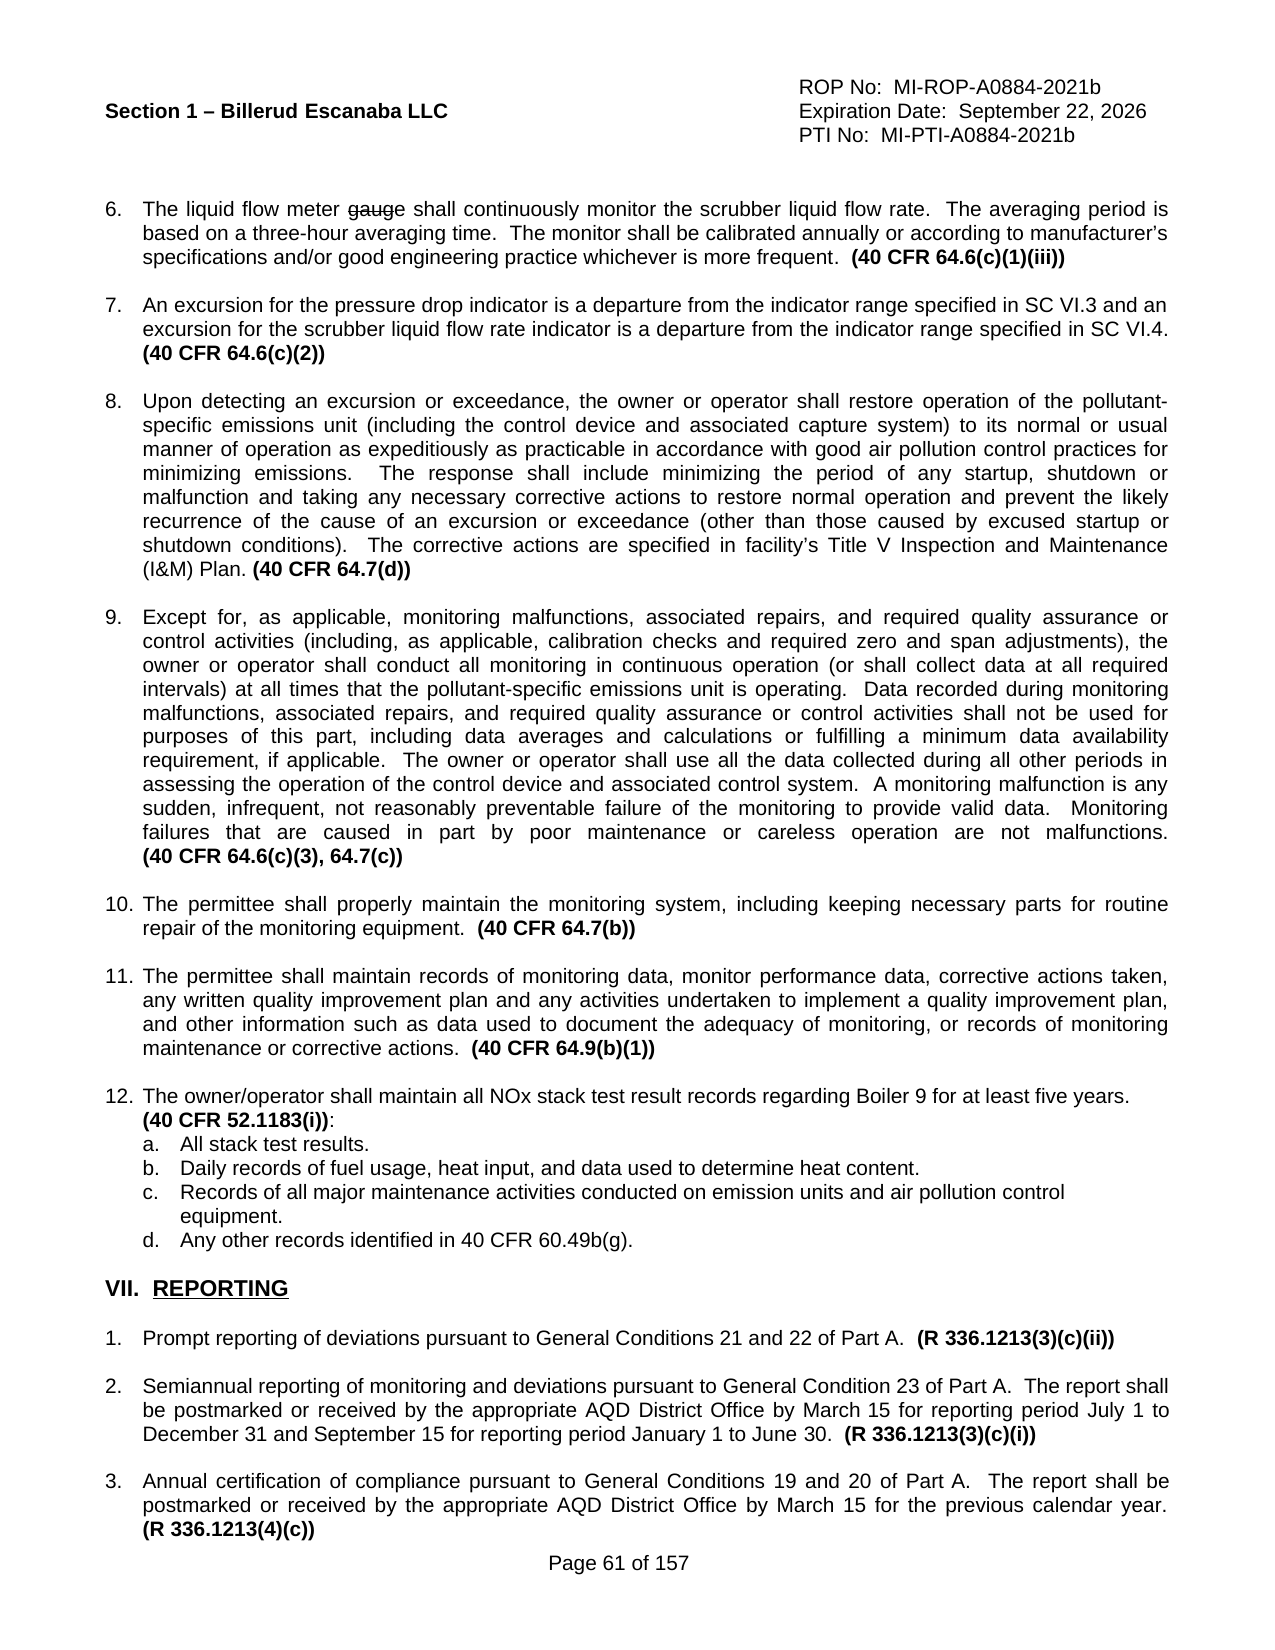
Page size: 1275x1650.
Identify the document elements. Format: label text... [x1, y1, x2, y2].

list Records of all major maintenance activities conducted on emission units and air pollution control equipment. [142, 1179, 1170, 1227]
text 8. Upon detecting an excursion or exceedance, the owner or operator shall restore operation of the pollutant-specific emissions unit (including the control device and associated capture system) to its normal or usual manner of operation as expeditiously as practicable in accordance with good air pollution control practices for minimizing emissions. The response shall include minimizing the period of any startup, shutdown or malfunction and taking any necessary corrective actions to restore normal operation and prevent the likely recurrence of the cause of an excursion or exceedance (other than those caused by excused startup or shutdown conditions). The corrective actions are specified in facility’s Title V Inspection and Maintenance (I&M) Plan. (40 CFR 64.7(d)) [105, 389, 1170, 581]
text 10. The permittee shall properly maintain the monitoring system, including keeping necessary parts for routine repair of the monitoring equipment. (40 CFR 64.7(b)) [105, 892, 1170, 940]
text VII. REPORTING [105, 1275, 1170, 1302]
list Any other records identified in 40 CFR 60.49b(g). [142, 1227, 1170, 1251]
list Annual certification of compliance pursuant to General Conditions 19 and 20 of Part A. The report shall be postmarked or received by the appropriate AQD District Office by March 15 for the previous calendar year. (R 336.1213(4)(c)) [105, 1469, 1170, 1541]
text (40 CFR 52.1183(i)): [142, 1108, 1170, 1132]
list Semiannual reporting of monitoring and deviations pursuant to General Condition 23 of Part A. The report shall be postmarked or received by the appropriate AQD District Office by March 15 for reporting period July 1 to December 31 and September 15 for reporting period January 1 to June 30. (R 336.1213(3)(c)(i)) [105, 1373, 1170, 1445]
list Daily records of fuel usage, heat input, and data used to determine heat content. [142, 1156, 1170, 1179]
list The permittee shall maintain records of monitoring data, monitor performance data, corrective actions taken, any written quality improvement plan and any activities undertaken to implement a quality improvement plan, and other information such as data used to document the adequacy of monitoring, or records of monitoring maintenance or corrective actions. (40 CFR 64.9(b)(1)) [105, 964, 1170, 1060]
list The owner/operator shall maintain all NOx stack test result records regarding Boiler 9 for at least five years. [105, 1084, 1170, 1108]
text 6. The liquid flow meter gauge shall continuously monitor the scrubber liquid flow rate. The averaging period is based on a three-hour averaging time. The monitor shall be calibrated annually or according to manufacturer’s specifications and/or good engineering practice whichever is more frequent. (40 CFR 64.6(c)(1)(iii)) [105, 197, 1170, 269]
list All stack test results. [142, 1132, 1170, 1156]
text 9. Except for, as applicable, monitoring malfunctions, associated repairs, and required quality assurance or control activities (including, as applicable, calibration checks and required zero and span adjustments), the owner or operator shall conduct all monitoring in continuous operation (or shall collect data at all required intervals) at all times that the pollutant-specific emissions unit is operating. Data recorded during monitoring malfunctions, associated repairs, and required quality assurance or control activities shall not be used for purposes of this part, including data averages and calculations or fulfilling a minimum data availability requirement, if applicable. The owner or operator shall use all the data collected during all other periods in assessing the operation of the control device and associated control system. A monitoring malfunction is any sudden, infrequent, not reasonably preventable failure of the monitoring to provide valid data. Monitoring failures that are caused in part by poor maintenance or careless operation are not malfunctions. (40 CFR 64.6(c)(3), 64.7(c)) [105, 604, 1170, 868]
text 7. An excursion for the pressure drop indicator is a departure from the indicator range specified in SC VI.3 and an excursion for the scrubber liquid flow rate indicator is a departure from the indicator range specified in SC VI.4. (40 CFR 64.6(c)(2)) [105, 293, 1170, 365]
list Prompt reporting of deviations pursuant to General Conditions 21 and 22 of Part A. (R 336.1213(3)(c)(ii)) [105, 1326, 1170, 1349]
